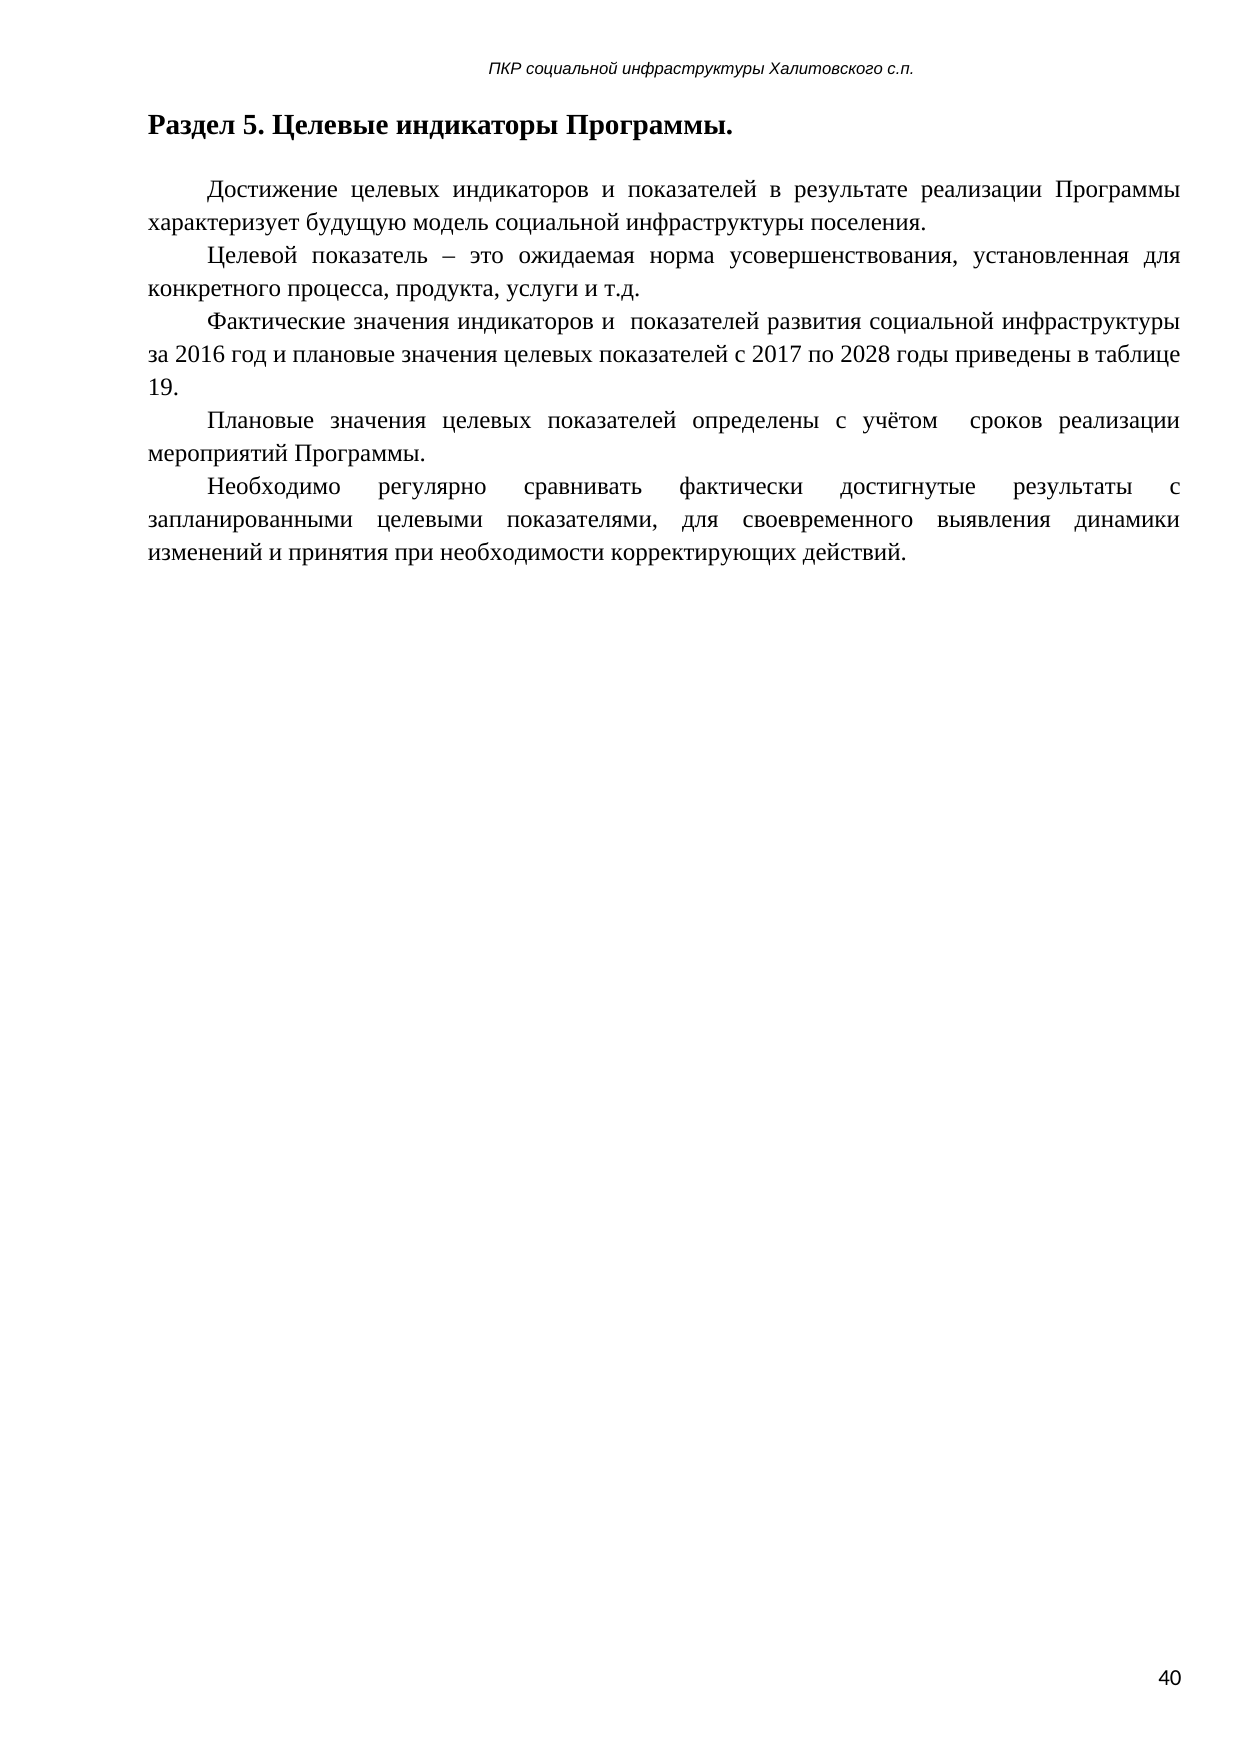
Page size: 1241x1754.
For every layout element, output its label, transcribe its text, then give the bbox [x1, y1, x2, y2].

text Фактические значения индикаторов и показателей развития социальной инфраструктуры за 2016 год и плановые значения целевых показателей с 2017 по 2028 годы приведены в таблице 19. [148, 306, 1181, 401]
text Целевой показатель – это ожидаемая норма усовершенствования, установленная для конкретного процесса, продукта, услуги и т.д. [148, 240, 1181, 302]
text Раздел 5. Целевые индикаторы Программы. [148, 107, 1181, 141]
text Необходимо регулярно сравнивать фактически достигнутые результаты с запланированными целевыми показателями, для своевременного выявления динамики изменений и принятия при необходимости корректирующих действий. [148, 471, 1181, 566]
text Достижение целевых индикаторов и показателей в результате реализации Программы характеризует будущую модель социальной инфраструктуры поселения. [148, 174, 1181, 236]
text Плановые значения целевых показателей определены с учётом сроков реализации мероприятий Программы. [148, 405, 1181, 467]
